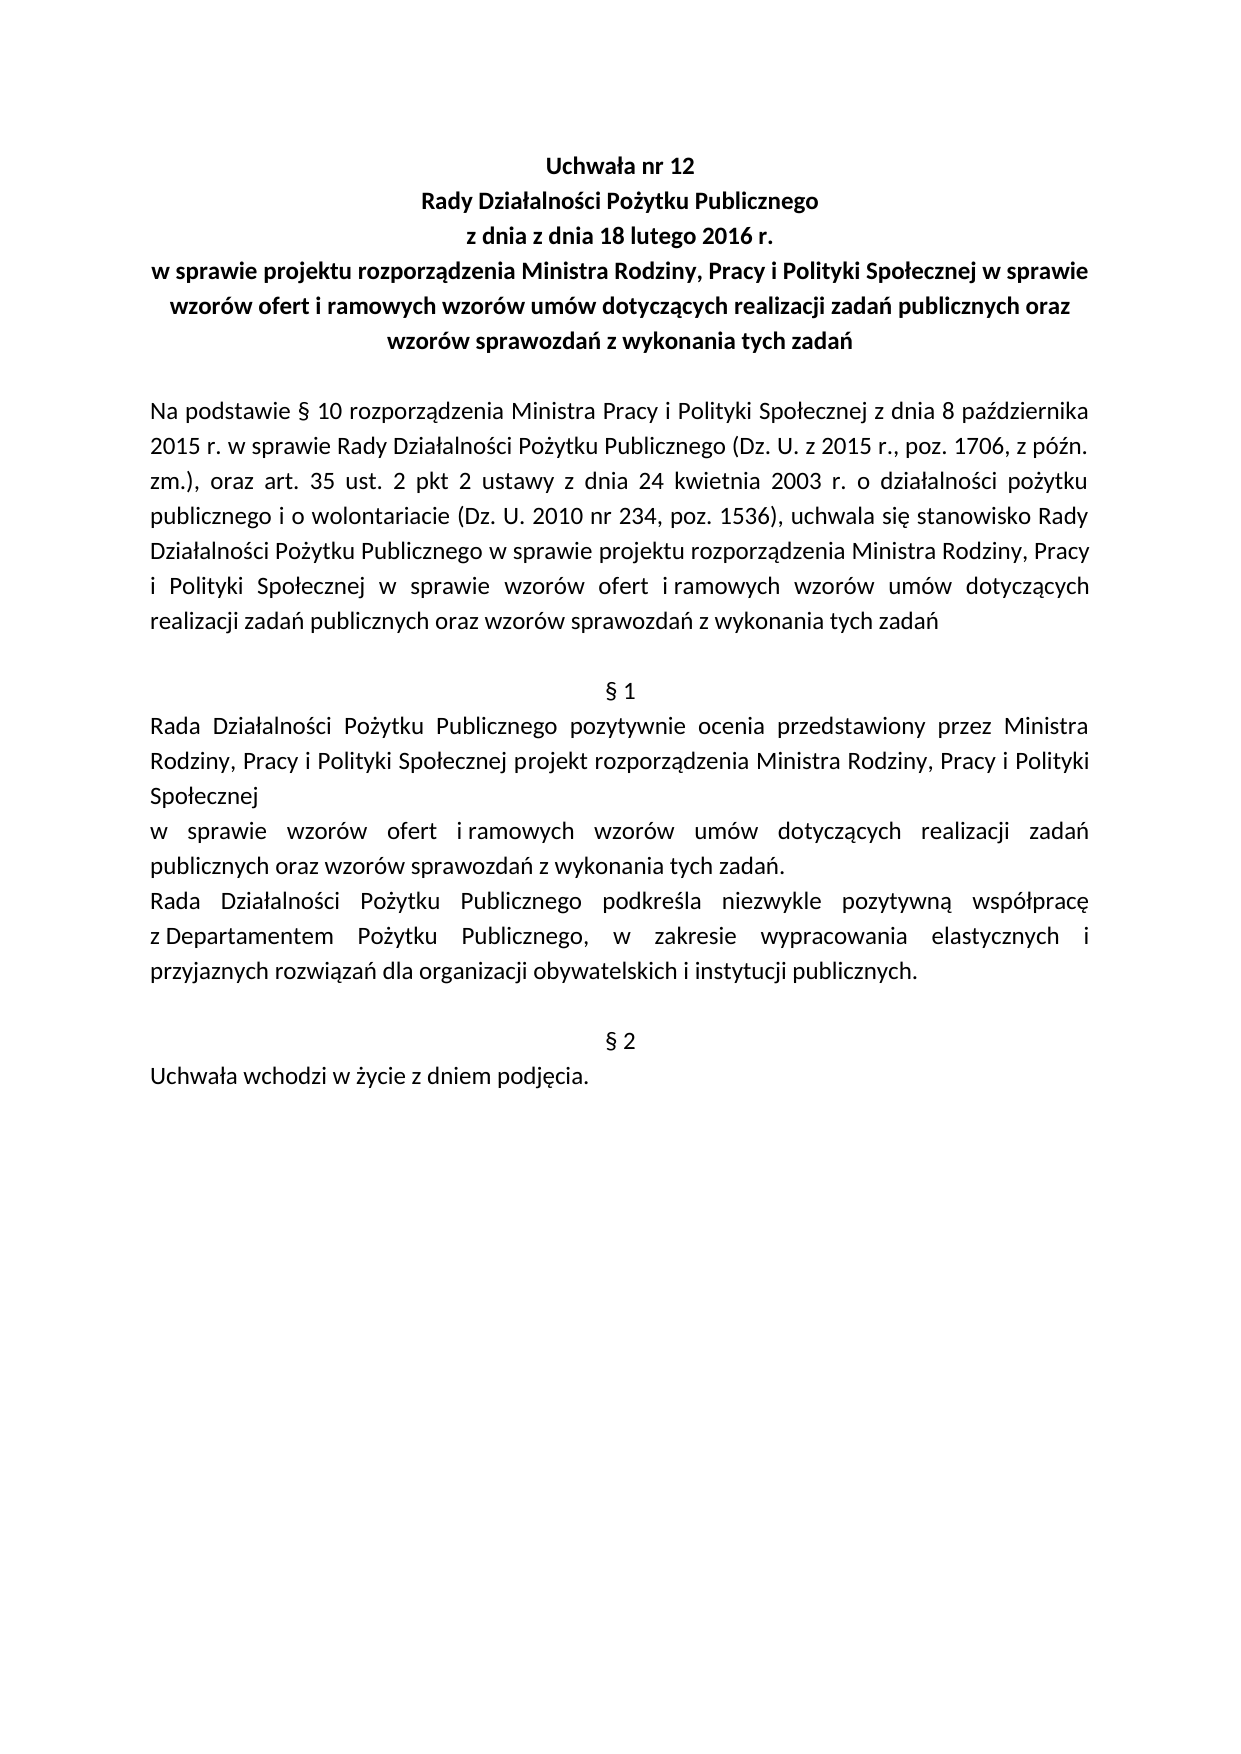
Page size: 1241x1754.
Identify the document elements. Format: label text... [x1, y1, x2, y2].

text Rady Działalności Pożytku Publicznego [150, 185, 1090, 216]
text § 2 [150, 1025, 1090, 1056]
text Uchwała nr 12 [150, 150, 1090, 181]
text Rada Działalności Pożytku Publicznego podkreśla niezwykle pozytywną współpracę z Departamentem Pożytku Publicznego, w zakresie wypracowania elastycznych i przyjaznych rozwiązań dla organizacji obywatelskich i instytucji publicznych. [150, 885, 1090, 986]
text z dnia z dnia 18 lutego 2016 r. [150, 220, 1090, 251]
text Rada Działalności Pożytku Publicznego pozytywnie ocenia przedstawiony przez Ministra Rodziny, Pracy i Polityki Społecznej projekt rozporządzenia Ministra Rodziny, Pracy i Polityki Społecznej w sprawie wzorów ofert i ramowych wzorów umów dotyczących realizacji zadań publicznych oraz wzorów sprawozdań z wykonania tych zadań. [150, 710, 1090, 881]
text Uchwała wchodzi w życie z dniem podjęcia. [150, 1060, 1090, 1091]
text w sprawie projektu rozporządzenia Ministra Rodziny, Pracy i Polityki Społecznej w sprawie wzorów ofert i ramowych wzorów umów dotyczących realizacji zadań publicznych oraz wzorów sprawozdań z wykonania tych zadań [150, 255, 1090, 356]
text § 1 [150, 675, 1090, 706]
text Na podstawie § 10 rozporządzenia Ministra Pracy i Polityki Społecznej z dnia 8 października 2015 r. w sprawie Rady Działalności Pożytku Publicznego (Dz. U. z 2015 r., poz. 1706, z późn. zm.), oraz art. 35 ust. 2 pkt 2 ustawy z dnia 24 kwietnia 2003 r. o działalności pożytku publicznego i o wolontariacie (Dz. U. 2010 nr 234, poz. 1536), uchwala się stanowisko Rady Działalności Pożytku Publicznego w sprawie projektu rozporządzenia Ministra Rodziny, Pracy i Polityki Społecznej w sprawie wzorów ofert i ramowych wzorów umów dotyczących realizacji zadań publicznych oraz wzorów sprawozdań z wykonania tych zadań [150, 395, 1090, 636]
